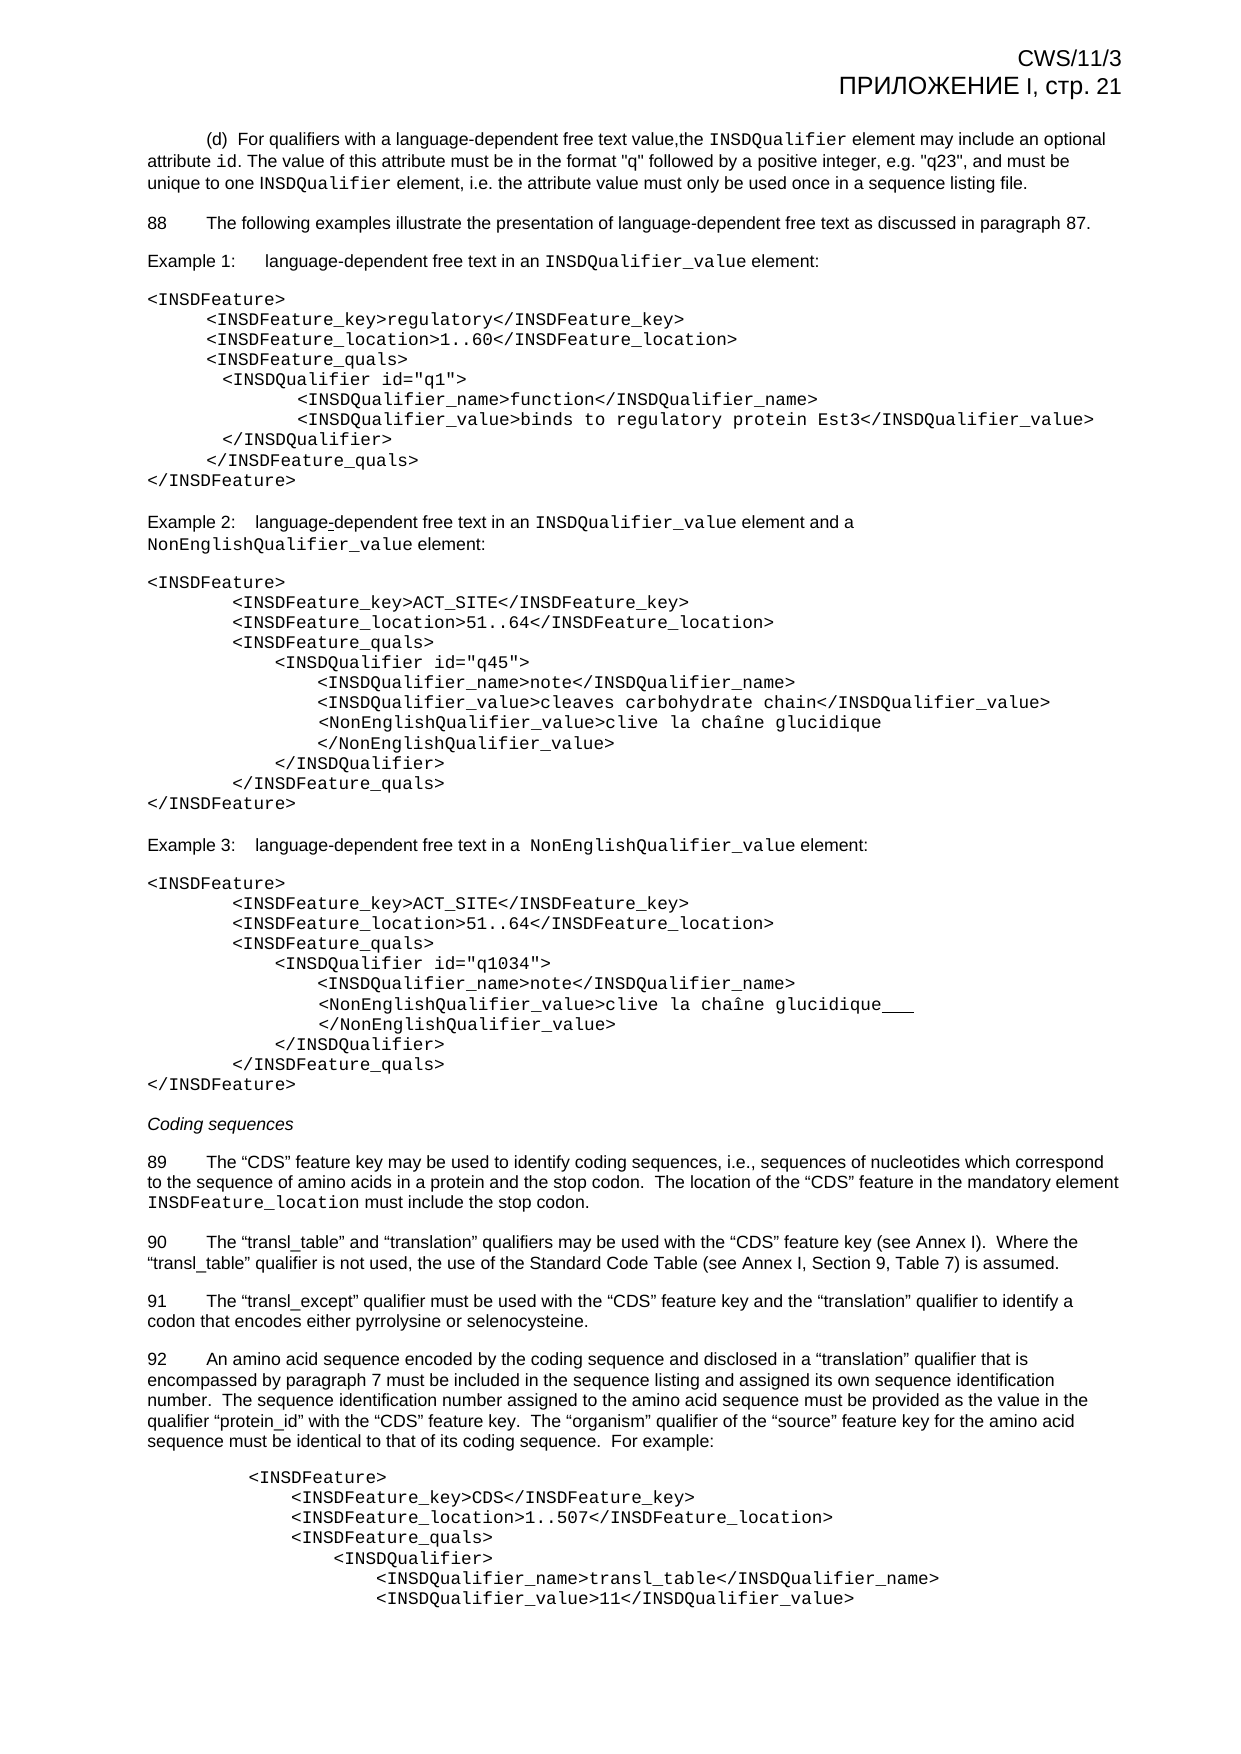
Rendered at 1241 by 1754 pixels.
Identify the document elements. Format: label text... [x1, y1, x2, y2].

list <INSDFeature> [147, 290, 1122, 310]
list <INSDFeature_quals> [147, 935, 1122, 955]
list The following examples illustrate the presentation of language-dependent free text as discussed in paragraph 87. [147, 212, 1122, 233]
list <INSDFeature_location>51..64</INSDFeature_location> [147, 614, 1122, 634]
list <INSDFeature_quals> [147, 634, 1122, 654]
list <INSDFeature> [147, 573, 1122, 593]
text <INSDFeature> [206, 1469, 1122, 1489]
list <INSDFeature_key>regulatory</INSDFeature_key> [147, 310, 1122, 331]
list <INSDFeature_location>1..60</INSDFeature_location> [147, 331, 1122, 351]
list </INSDQualifier> [147, 1035, 1122, 1055]
text <INSDQualifier_value>11</INSDQualifier_value> [206, 1589, 1122, 1609]
list </INSDFeature_quals> [147, 451, 1122, 471]
list </INSDFeature_quals> [147, 1055, 1122, 1076]
list <INSDQualifier id="q1034"> [147, 955, 1122, 975]
list <INSDQualifier_name>note</INSDQualifier_name> [147, 674, 1122, 694]
list </NonEnglishQualifier_value> [147, 734, 1122, 754]
text <INSDFeature_key>CDS</INSDFeature_key> [206, 1489, 1122, 1509]
list <INSDFeature_quals> [147, 351, 1122, 371]
list The “transl_except” qualifier must be used with the “CDS” feature key and the “translation” qualifier to identify a codon that encodes either pyrrolysine or selenocysteine. [147, 1291, 1122, 1331]
list </INSDFeature> [147, 794, 1122, 815]
list <INSDFeature_key>ACT_SITE</INSDFeature_key> [147, 894, 1122, 915]
list <INSDQualifier id="q1"> [147, 371, 1122, 391]
list <INSDFeature_location>51..64</INSDFeature_location> [147, 915, 1122, 935]
list <INSDQualifier_name>note</INSDQualifier_name> [147, 975, 1122, 995]
subtitle Coding sequences [147, 1113, 1122, 1134]
list </INSDQualifier> [147, 431, 1122, 451]
list <INSDQualifier_name>function</INSDQualifier_name> [147, 391, 1122, 411]
list </INSDQualifier> [147, 754, 1122, 774]
list <INSDQualifier id="q45"> [147, 654, 1122, 674]
list </INSDFeature> [147, 1076, 1122, 1096]
list <INSDFeature> [147, 874, 1122, 894]
list <NonEnglishQualifier_value>clive la chaîne glucidique [147, 714, 1122, 734]
text <INSDQualifier> [206, 1549, 1122, 1569]
list Example 2: language-dependent free text in an INSDQualifier_value element and a NonEnglishQualifier_value element: [147, 512, 1122, 556]
list <NonEnglishQualifier_value>clive la chaîne glucidique [297, 995, 1122, 1015]
list <INSDQualifier_value>binds to regulatory protein Est3</INSDQualifier_value> [147, 411, 1122, 431]
text <INSDFeature_location>1..507</INSDFeature_location> [206, 1509, 1122, 1529]
list Example 1: language-dependent free text in an INSDQualifier_value element: [147, 251, 1122, 273]
list (d) For qualifiers with a language-dependent free text value,the INSDQualifier element may include an optional attribute id. The value of this attribute must be in the format "q" followed by a positive integer, e.g. "q23", and must be unique to one INSDQualifier element, i.e. the attribute value must only be used once in a sequence listing file. [147, 129, 1122, 195]
list Example 3: language-dependent free text in a NonEnglishQualifier_value element: [147, 835, 1122, 857]
text <INSDFeature_quals> [206, 1529, 1122, 1549]
list The “CDS” feature key may be used to identify coding sequences, i.e., sequences of nucleotides which correspond to the sequence of amino acids in a protein and the stop codon. The location of the “CDS” feature in the mandatory element INSDFeature_location must include the stop codon. [147, 1151, 1122, 1214]
list </INSDFeature> [147, 471, 1122, 491]
list </INSDFeature_quals> [147, 774, 1122, 794]
list An amino acid sequence encoded by the coding sequence and disclosed in a “translation” qualifier that is encompassed by paragraph 7 must be included in the sequence listing and assigned its own sequence identification number. The sequence identification number assigned to the amino acid sequence must be provided as the value in the qualifier “protein_id” with the “CDS” feature key. The “organism” qualifier of the “source” feature key for the amino acid sequence must be identical to that of its coding sequence. For example: [147, 1349, 1122, 1451]
list </NonEnglishQualifier_value> [297, 1015, 1122, 1035]
list The “transl_table” and “translation” qualifiers may be used with the “CDS” feature key (see Annex I). Where the “transl_table” qualifier is not used, the use of the Standard Code Table (see Annex I, Section 9, Table 7) is assumed. [147, 1232, 1122, 1273]
list <INSDQualifier_value>cleaves carbohydrate chain</INSDQualifier_value> [147, 694, 1122, 714]
text <INSDQualifier_name>transl_table</INSDQualifier_name> [206, 1569, 1122, 1589]
list <INSDFeature_key>ACT_SITE</INSDFeature_key> [147, 593, 1122, 614]
